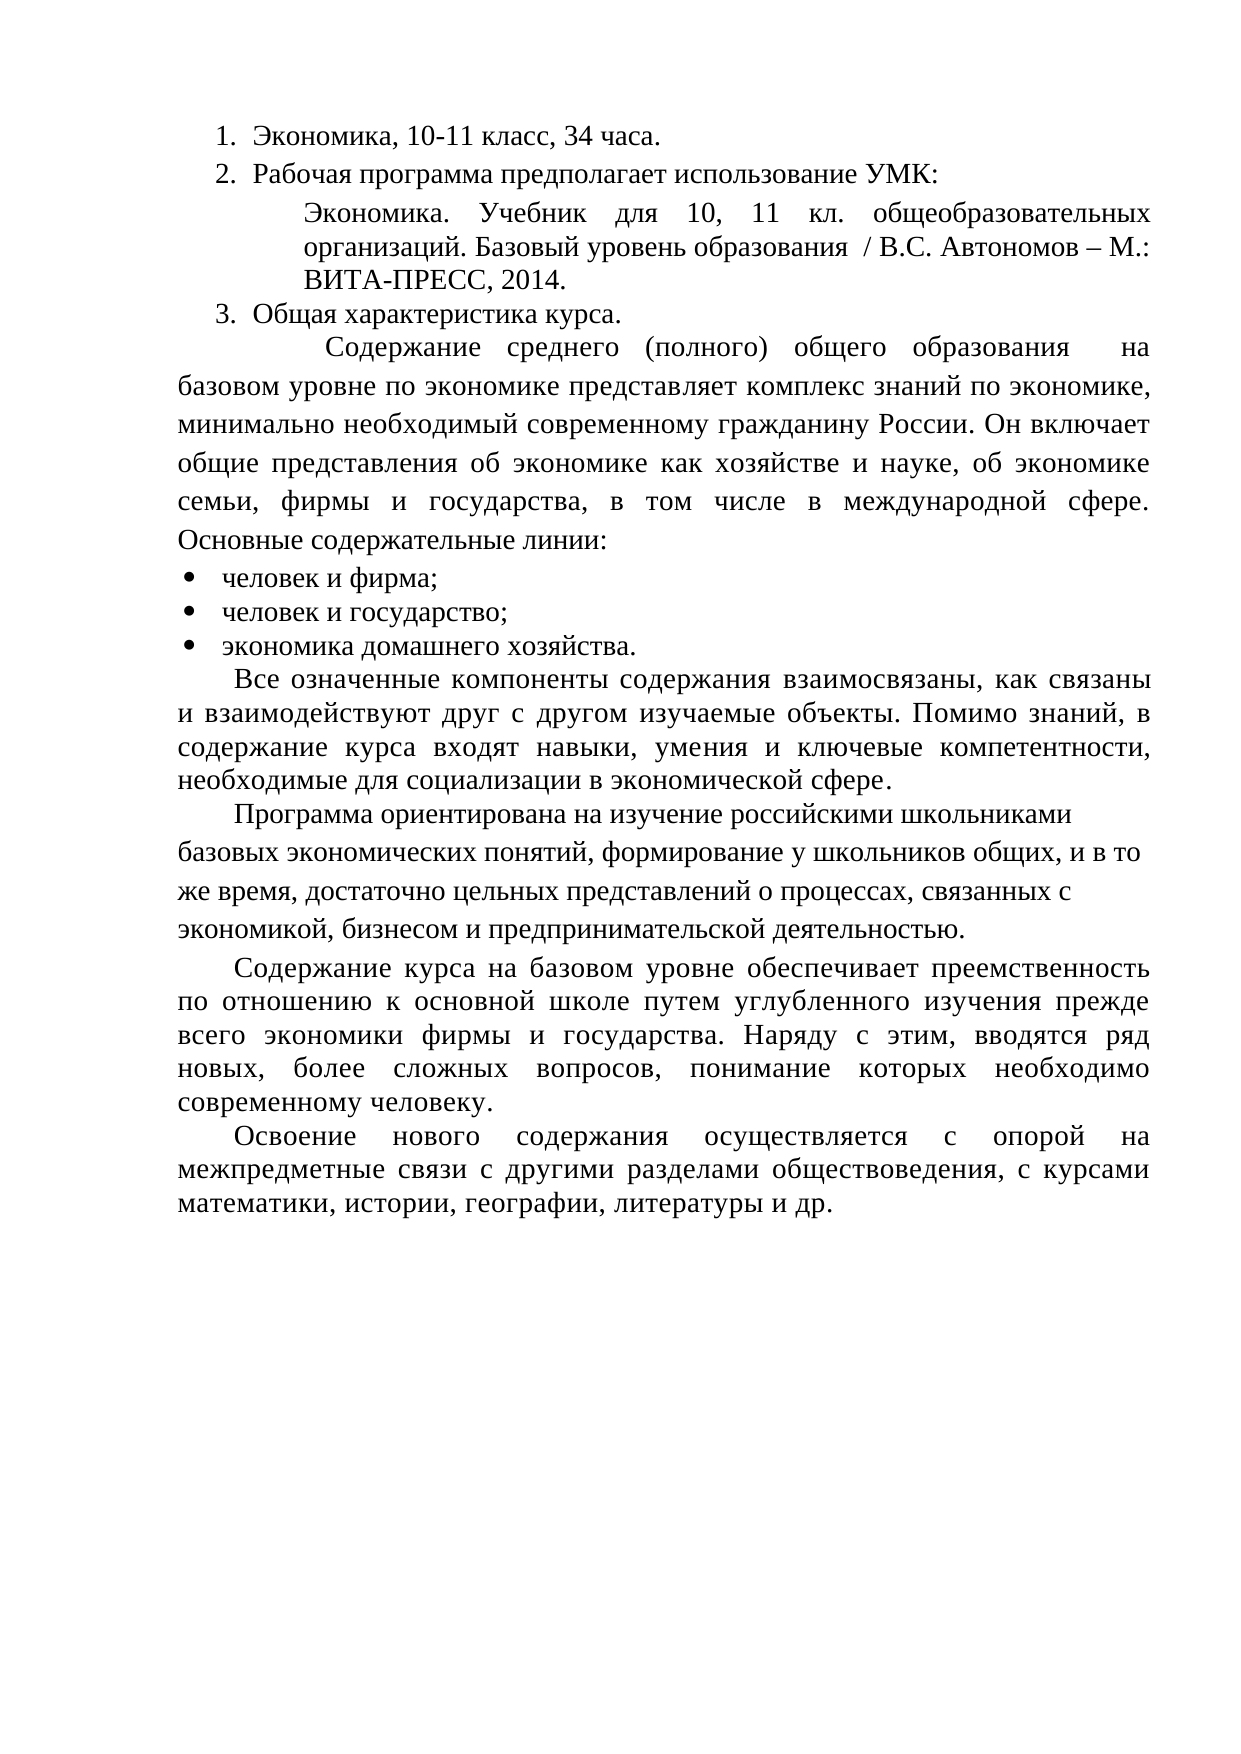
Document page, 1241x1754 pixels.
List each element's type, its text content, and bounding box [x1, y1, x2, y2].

text Программа ориентирована на изучение российскими школьниками базовых экономических понятий, формирование у школьников общих, и в то же время, достаточно цельных представлений о процессах, связанных с экономикой, бизнесом и предпринимательской деятельностью. [177, 796, 1152, 945]
list Экономика. Учебник для 10, 11 кл. общеобразовательных организаций. Базовый уровень образования / В.С. Автономов – М.: ВИТА-ПРЕСС, 2014. [303, 195, 1152, 296]
list человек и фирма; [184, 561, 1152, 594]
text Все означенные компоненты содержания взаимосвязаны, как связаны и взаимодействуют друг с другом изучаемые объекты. Помимо знаний, в содержание курса входят навыки, умения и ключевые компетентности, необходимые для социализации в экономической сфере. [177, 662, 1152, 796]
list Рабочая программа предполагает использование УМК: [215, 157, 1152, 190]
text Освоение нового содержания осуществляется с опорой на межпредметные связи с другими разделами обществоведения, с курсами математики, истории, географии, литературы и др. [177, 1118, 1152, 1218]
text Содержание курса на базовом уровне обеспечивает преемственность по отношению к основной школе путем углубленного изучения прежде всего экономики фирмы и государства. Наряду с этим, вводятся ряд новых, более сложных вопросов, понимание которых необходимо современному человеку. [177, 950, 1152, 1118]
text Содержание среднего (полного) общего образования на базовом уровне по экономике представляет комплекс знаний по экономике, минимально необходимый современному гражданину России. Он включает общие представления об экономике как хозяйстве и науке, об экономике семьи, фирмы и государства, в том числе в международной сфере. Основные содержательные линии: [177, 329, 1152, 556]
list человек и государство; [184, 594, 1152, 628]
subtitle Общая характеристика курса. [215, 296, 1152, 329]
list экономика домашнего хозяйства. [184, 628, 1152, 662]
list Экономика, 10-11 класс, 34 часа. [215, 118, 1152, 152]
